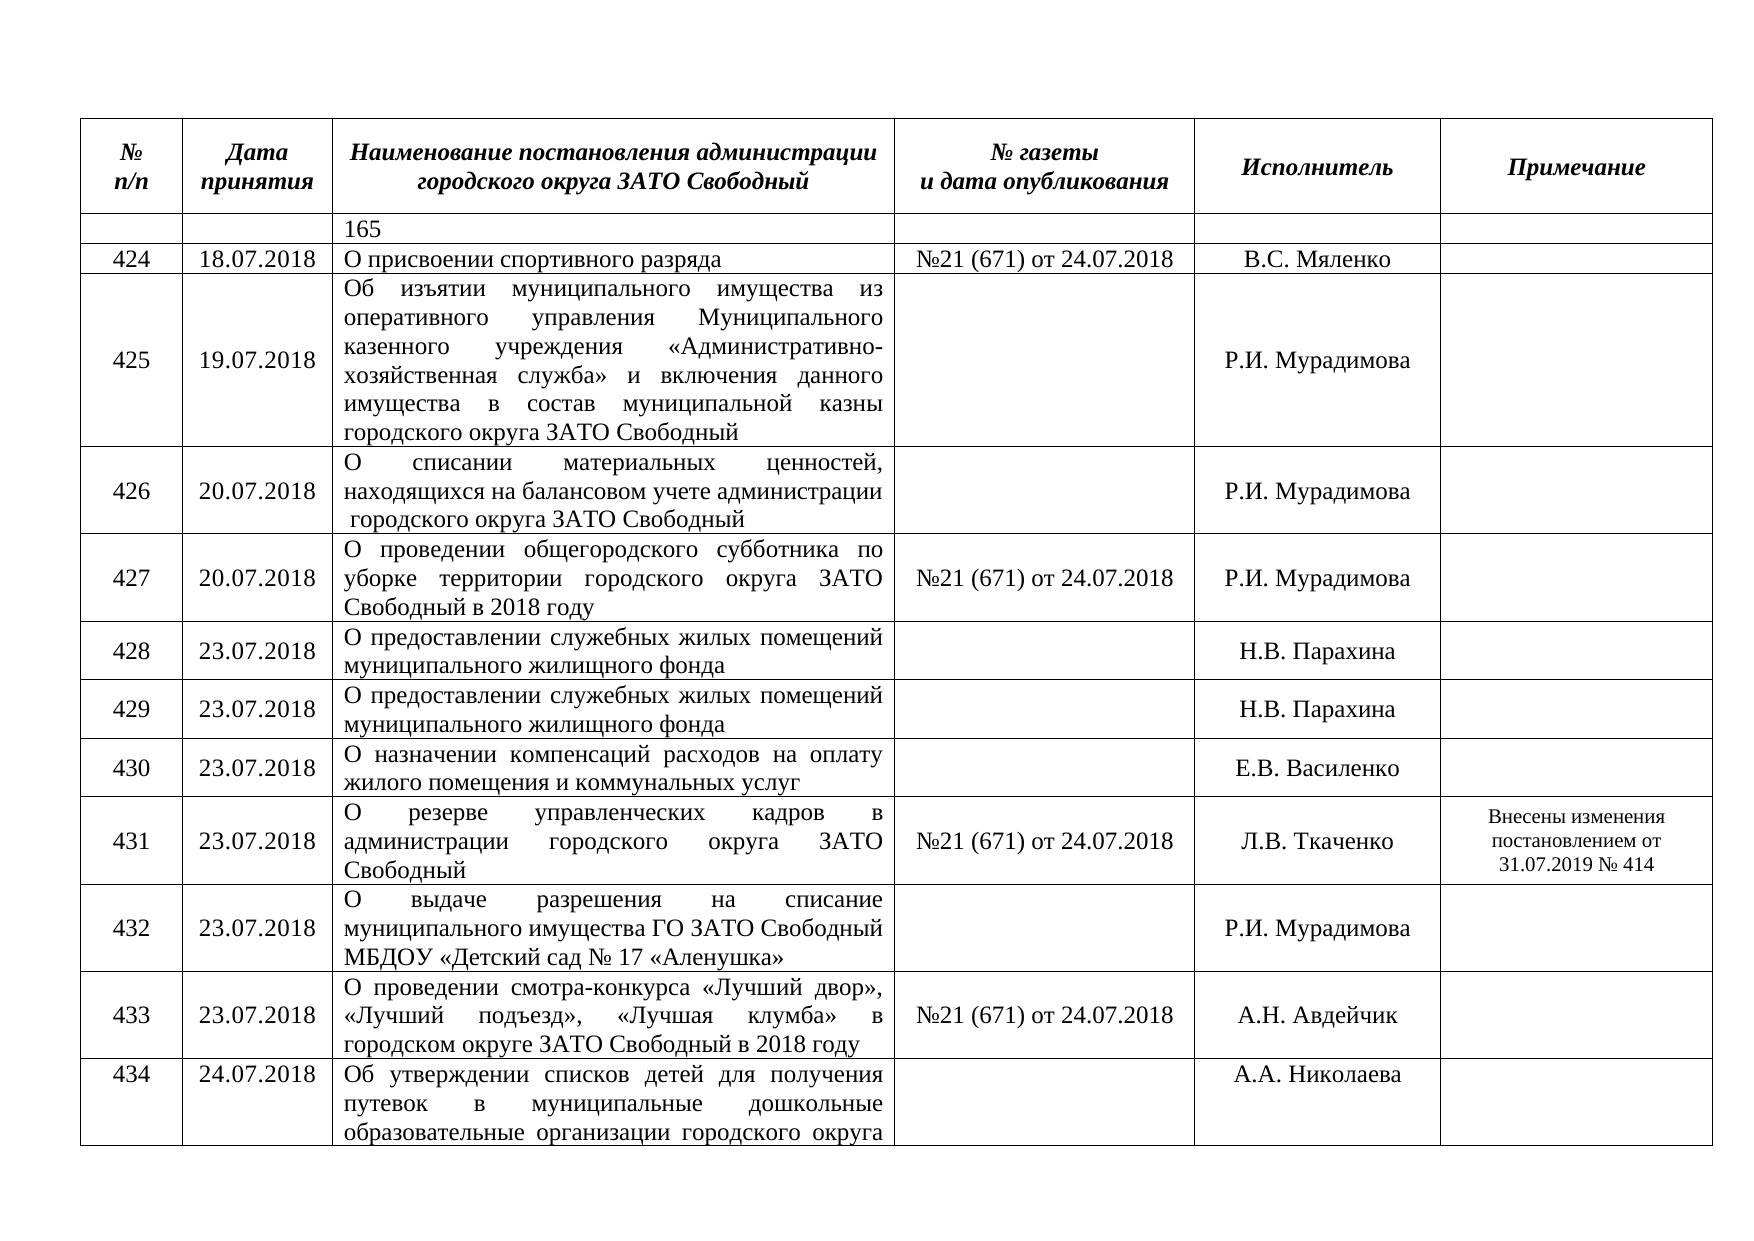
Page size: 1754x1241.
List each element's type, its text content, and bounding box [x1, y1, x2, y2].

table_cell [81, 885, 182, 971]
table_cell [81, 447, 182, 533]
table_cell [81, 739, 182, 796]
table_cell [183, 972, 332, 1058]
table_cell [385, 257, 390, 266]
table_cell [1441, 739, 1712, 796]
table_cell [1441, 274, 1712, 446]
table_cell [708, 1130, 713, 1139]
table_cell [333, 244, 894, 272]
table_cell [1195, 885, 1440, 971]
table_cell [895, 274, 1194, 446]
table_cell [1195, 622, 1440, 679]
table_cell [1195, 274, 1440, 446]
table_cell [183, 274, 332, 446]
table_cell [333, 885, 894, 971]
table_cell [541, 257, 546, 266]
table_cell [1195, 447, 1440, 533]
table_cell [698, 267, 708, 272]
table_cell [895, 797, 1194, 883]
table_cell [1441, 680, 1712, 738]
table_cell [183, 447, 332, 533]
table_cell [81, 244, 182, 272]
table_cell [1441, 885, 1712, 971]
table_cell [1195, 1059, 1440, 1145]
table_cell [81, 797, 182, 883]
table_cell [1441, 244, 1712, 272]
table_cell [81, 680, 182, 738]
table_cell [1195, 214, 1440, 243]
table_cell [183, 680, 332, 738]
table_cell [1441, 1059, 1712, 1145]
table_header Примечание [1441, 119, 1712, 213]
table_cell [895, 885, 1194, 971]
table_header № газеты и дата опубликования [895, 119, 1194, 213]
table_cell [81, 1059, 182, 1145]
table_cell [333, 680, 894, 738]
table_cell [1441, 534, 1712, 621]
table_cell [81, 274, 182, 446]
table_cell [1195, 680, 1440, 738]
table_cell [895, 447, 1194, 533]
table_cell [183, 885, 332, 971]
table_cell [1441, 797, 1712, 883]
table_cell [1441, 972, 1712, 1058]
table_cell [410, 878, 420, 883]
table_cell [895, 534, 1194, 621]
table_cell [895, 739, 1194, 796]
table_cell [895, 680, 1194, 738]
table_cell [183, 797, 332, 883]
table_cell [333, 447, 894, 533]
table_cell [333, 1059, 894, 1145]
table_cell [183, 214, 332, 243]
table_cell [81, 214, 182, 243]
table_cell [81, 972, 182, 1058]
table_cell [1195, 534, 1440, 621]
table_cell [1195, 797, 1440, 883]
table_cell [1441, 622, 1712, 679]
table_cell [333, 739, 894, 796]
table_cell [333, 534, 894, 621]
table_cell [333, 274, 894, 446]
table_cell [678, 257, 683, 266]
table_header Дата принятия [183, 119, 332, 213]
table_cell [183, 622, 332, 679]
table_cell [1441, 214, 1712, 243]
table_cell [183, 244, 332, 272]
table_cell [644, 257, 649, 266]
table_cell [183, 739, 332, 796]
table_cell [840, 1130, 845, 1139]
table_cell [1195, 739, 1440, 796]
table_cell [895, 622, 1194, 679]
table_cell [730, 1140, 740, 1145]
table_header Наименование постановления администрации городского округа ЗАТО Свободный [333, 119, 894, 213]
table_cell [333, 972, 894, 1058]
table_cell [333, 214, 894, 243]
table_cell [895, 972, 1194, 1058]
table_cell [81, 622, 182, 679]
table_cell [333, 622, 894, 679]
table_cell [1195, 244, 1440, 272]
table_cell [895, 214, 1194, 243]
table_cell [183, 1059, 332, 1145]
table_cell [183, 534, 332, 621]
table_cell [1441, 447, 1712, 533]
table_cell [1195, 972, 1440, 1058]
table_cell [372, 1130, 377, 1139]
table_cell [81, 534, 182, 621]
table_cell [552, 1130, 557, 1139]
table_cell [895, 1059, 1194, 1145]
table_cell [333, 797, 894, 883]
table_header № п/п [81, 119, 182, 213]
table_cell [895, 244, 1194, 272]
table_header Исполнитель [1195, 119, 1440, 213]
